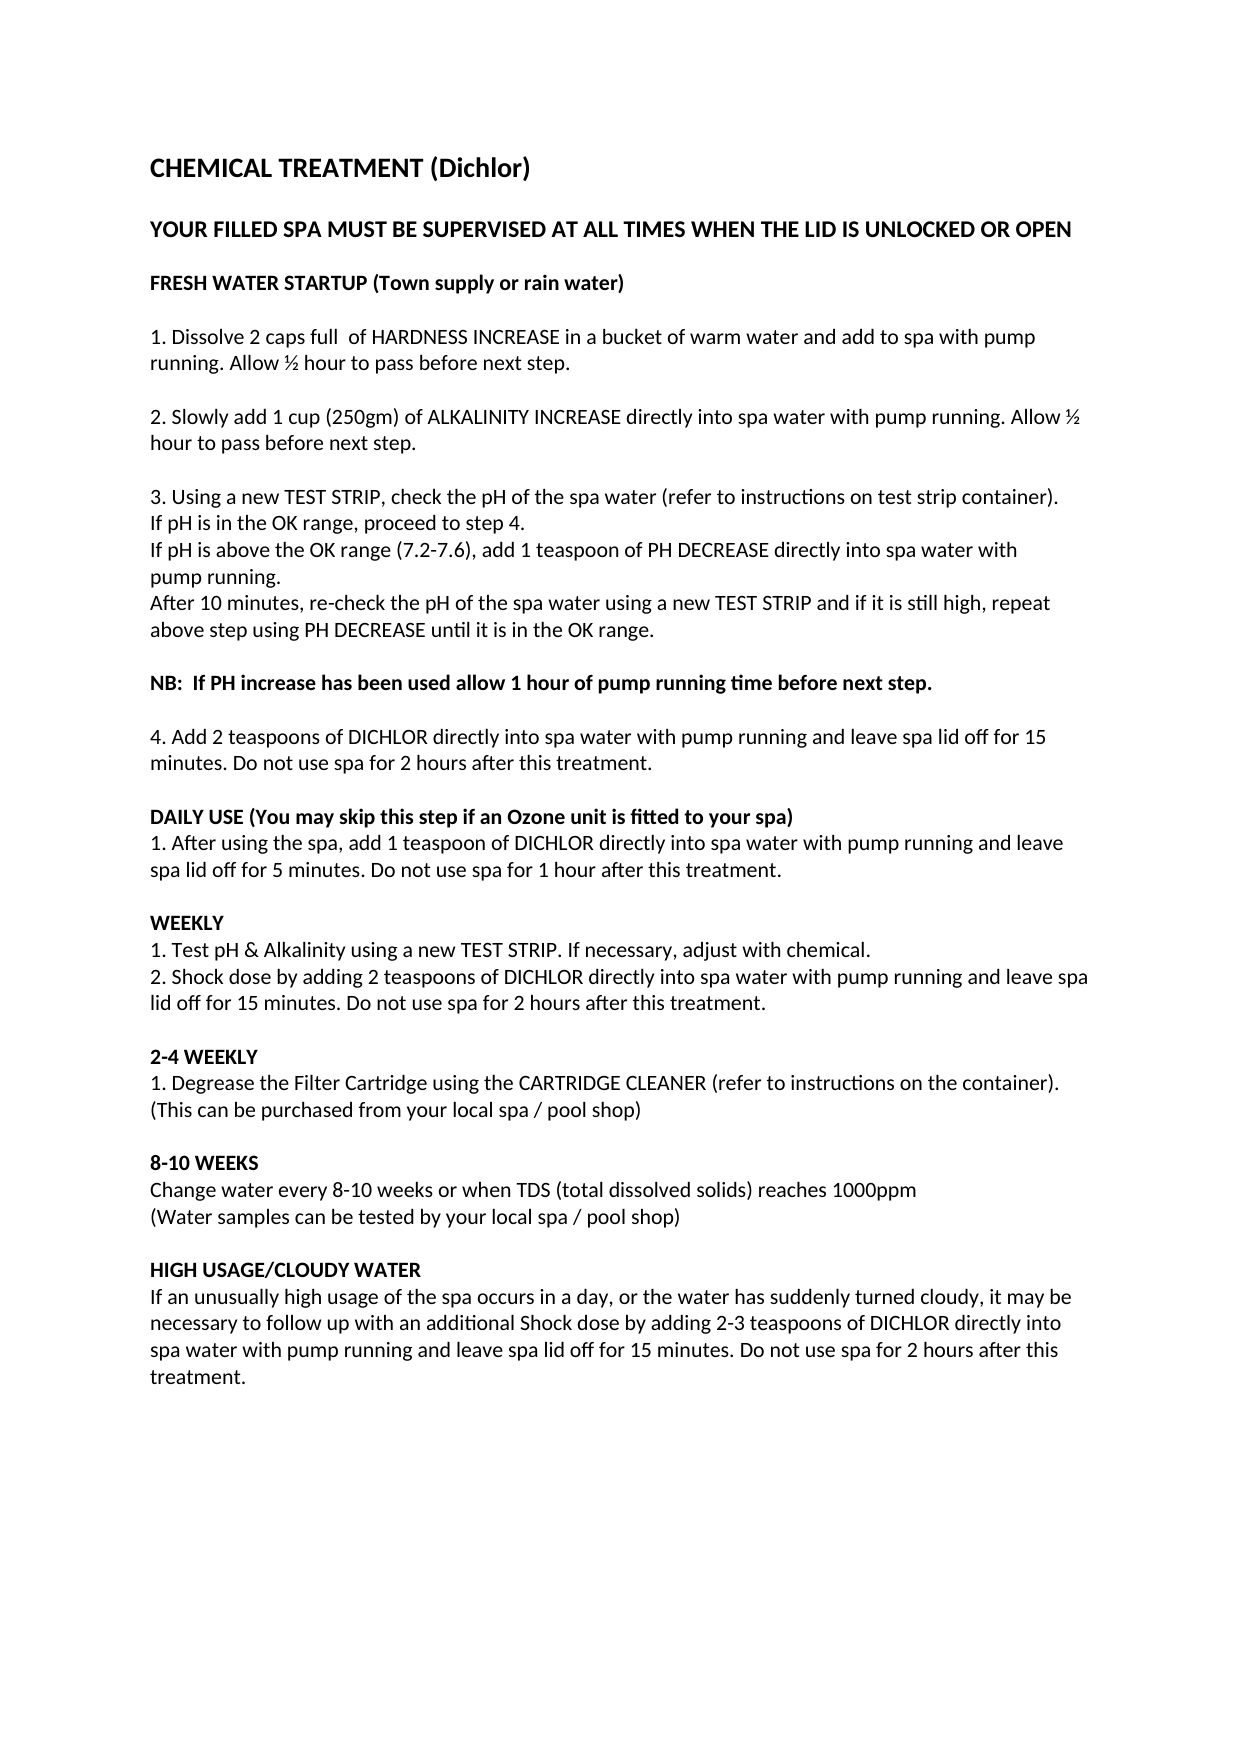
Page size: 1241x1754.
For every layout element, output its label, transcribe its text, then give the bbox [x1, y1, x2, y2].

text YOUR FILLED SPA MUST BE SUPERVISED AT ALL TIMES WHEN THE LID IS UNLOCKED OR OPEN [150, 214, 1090, 243]
text 8-10 WEEKS [150, 1149, 1090, 1176]
text 1. Degrease the Filter Cartridge using the CARTRIDGE CLEANER (refer to instructions on the container). [150, 1069, 1090, 1096]
text If an unusually high usage of the spa occurs in a day, or the water has suddenly turned cloudy, it may be [150, 1283, 1090, 1309]
text 1. Test pH & Alkalinity using a new TEST STRIP. If necessary, adjust with chemical. [150, 936, 1090, 963]
text 2. Slowly add 1 cup (250gm) of ALKALINITY INCREASE directly into spa water with pump running. Allow ½ [150, 403, 1090, 429]
text lid off for 15 minutes. Do not use spa for 2 hours after this treatment. [150, 989, 1090, 1016]
text spa lid off for 5 minutes. Do not use spa for 1 hour after this treatment. [150, 856, 1090, 883]
text If pH is in the OK range, proceed to step 4. [150, 509, 1090, 536]
text above step using PH DECREASE until it is in the OK range. [150, 616, 1090, 643]
text (This can be purchased from your local spa / pool shop) [150, 1096, 1090, 1123]
text hour to pass before next step. [150, 429, 1090, 456]
text (Water samples can be tested by your local spa / pool shop) [150, 1203, 1090, 1229]
text 1. After using the spa, add 1 teaspoon of DICHLOR directly into spa water with pump running and leave [150, 829, 1090, 856]
text HIGH USAGE/CLOUDY WATER [150, 1256, 1090, 1283]
text minutes. Do not use spa for 2 hours after this treatment. [150, 749, 1090, 776]
text Change water every 8-10 weeks or when TDS (total dissolved solids) reaches 1000ppm [150, 1176, 1090, 1203]
text pump running. [150, 563, 1090, 589]
text If pH is above the OK range (7.2-7.6), add 1 teaspoon of PH DECREASE directly into spa water with [150, 536, 1090, 563]
text 2-4 WEEKLY [150, 1043, 1090, 1069]
text 4. Add 2 teaspoons of DICHLOR directly into spa water with pump running and leave spa lid off for 15 [150, 723, 1090, 749]
text NB: If PH increase has been used allow 1 hour of pump running time before next step. [150, 669, 1090, 696]
text 1. Dissolve 2 caps full of HARDNESS INCREASE in a bucket of warm water and add to spa with pump running. Allow ½ hour to pass before next step. [150, 323, 1090, 376]
text After 10 minutes, re-check the pH of the spa water using a new TEST STRIP and if it is still high, repeat [150, 589, 1090, 616]
text DAILY USE (You may skip this step if an Ozone unit is fitted to your spa) [150, 803, 1090, 829]
text 3. Using a new TEST STRIP, check the pH of the spa water (refer to instructions on test strip container). [150, 483, 1090, 509]
text CHEMICAL TREATMENT (Dichlor) [150, 150, 1090, 184]
text necessary to follow up with an additional Shock dose by adding 2-3 teaspoons of DICHLOR directly into spa water with pump running and leave spa lid off for 15 minutes. Do not use spa for 2 hours after this treatment. [150, 1309, 1090, 1389]
text FRESH WATER STARTUP (Town supply or rain water) [150, 269, 1090, 296]
text 2. Shock dose by adding 2 teaspoons of DICHLOR directly into spa water with pump running and leave spa [150, 963, 1090, 989]
text WEEKLY [150, 909, 1090, 936]
